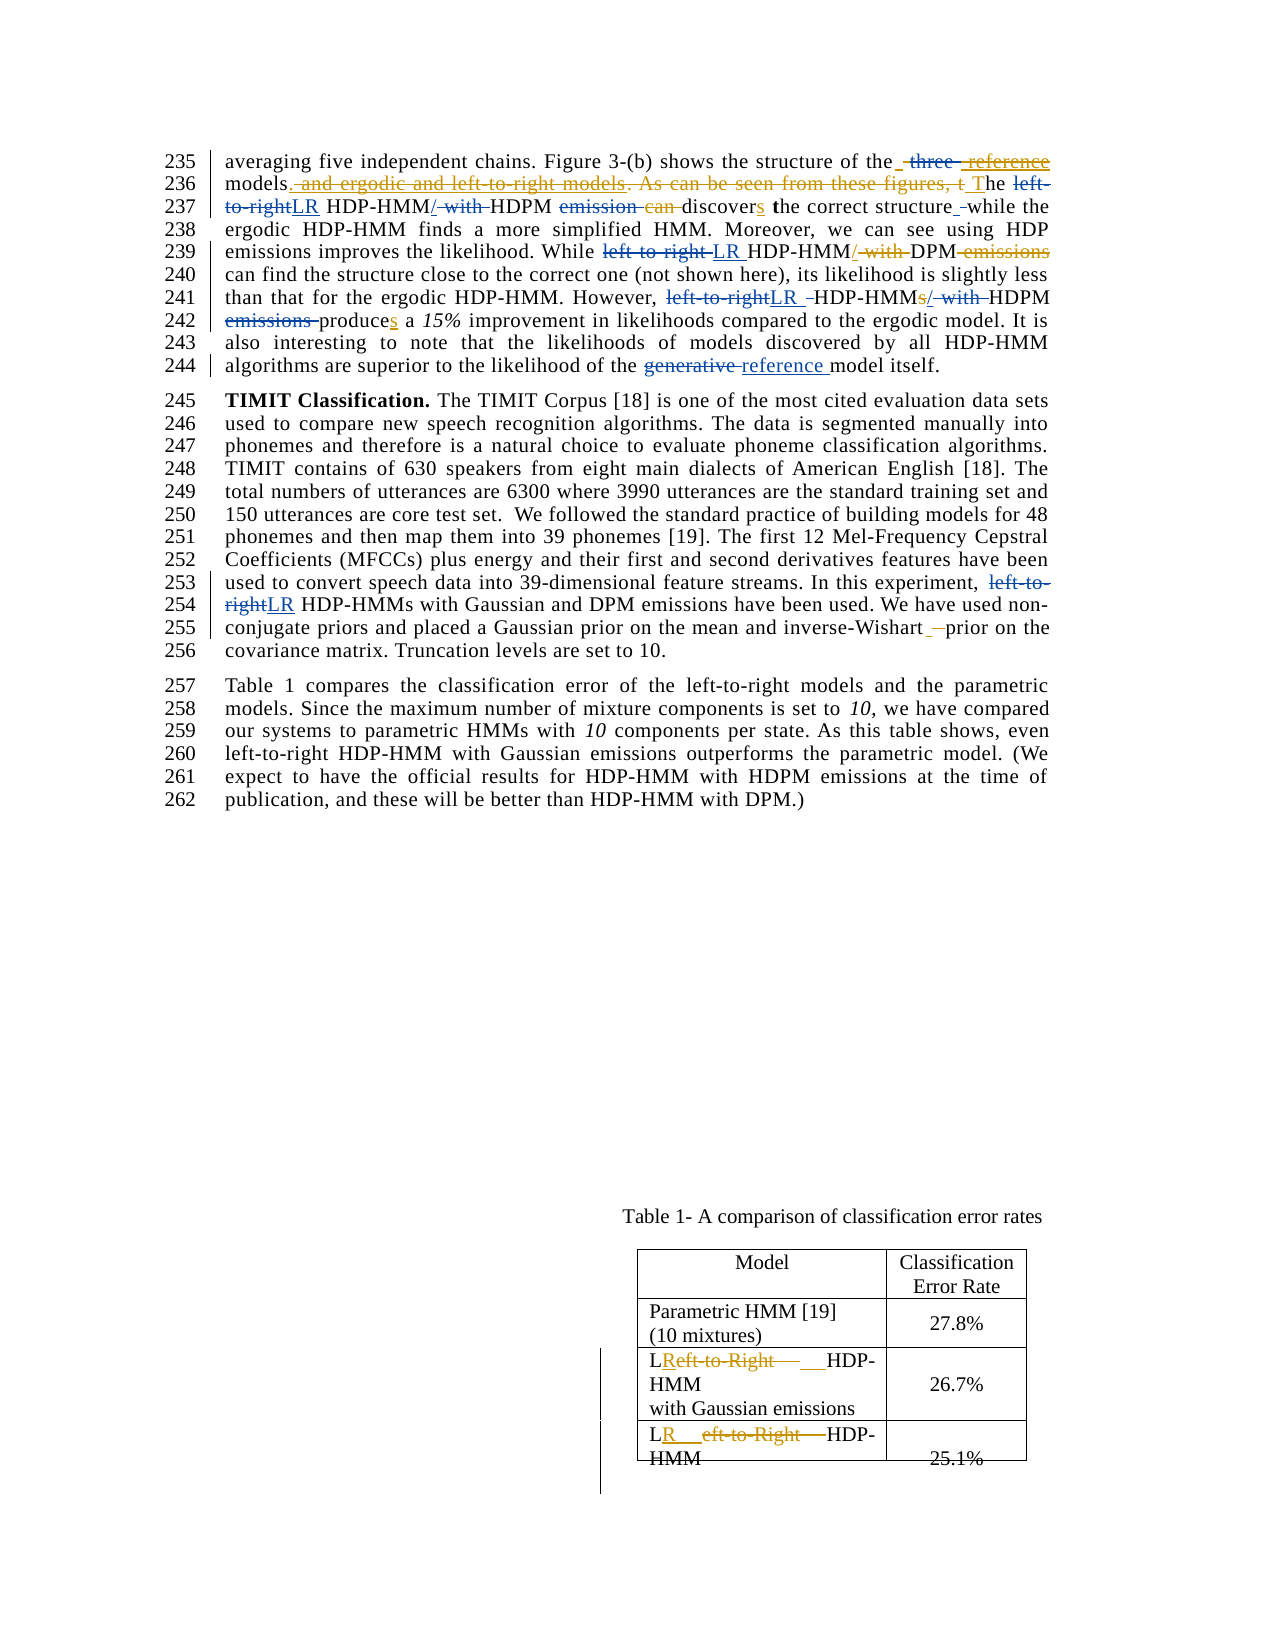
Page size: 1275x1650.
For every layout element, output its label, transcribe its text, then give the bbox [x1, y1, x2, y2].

text Table 1 compares the classification error of the left-to-right models and the parametric models. Since the maximum number of mixture components is set to 10, we have compared our systems to parametric HMMs with 10 components per state. As this table shows, even left-to-right HDP-HMM with Gaussian emissions outperforms the parametric model. (We expect to have the official results for HDP-HMM with HDPM emissions at the time of publication, and these will be better than HDP-HMM with DPM.) [225, 674, 1050, 811]
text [225, 150, 1050, 377]
text TIMIT Classification. The TIMIT Corpus [18] is one of the most cited evaluation data sets used to compare new speech recognition algorithms. The data is segmented manually into phonemes and therefore is a natural choice to evaluate phoneme classification algorithms. TIMIT contains of 630 speakers from eight main dialects of American English [18]. The total numbers of utterances are 6300 where 3990 utterances are the standard training set and 150 utterances are core test set. We followed the standard practice of building models for 48 phonemes and then map them into 39 phonemes [19]. The first 12 Mel-Frequency Cepstral Coefficients (MFCCs) plus energy and their first and second derivatives features have been used to convert speech data into 39-dimensional feature streams. In this experiment, HDP-HMMs with Gaussian and DPM emissions have been used. We have used non-conjugate priors and placed a Gaussian prior on the mean and inverse-Wishartprior on the covariance matrix. Truncation levels are set to 10. [225, 389, 1050, 662]
